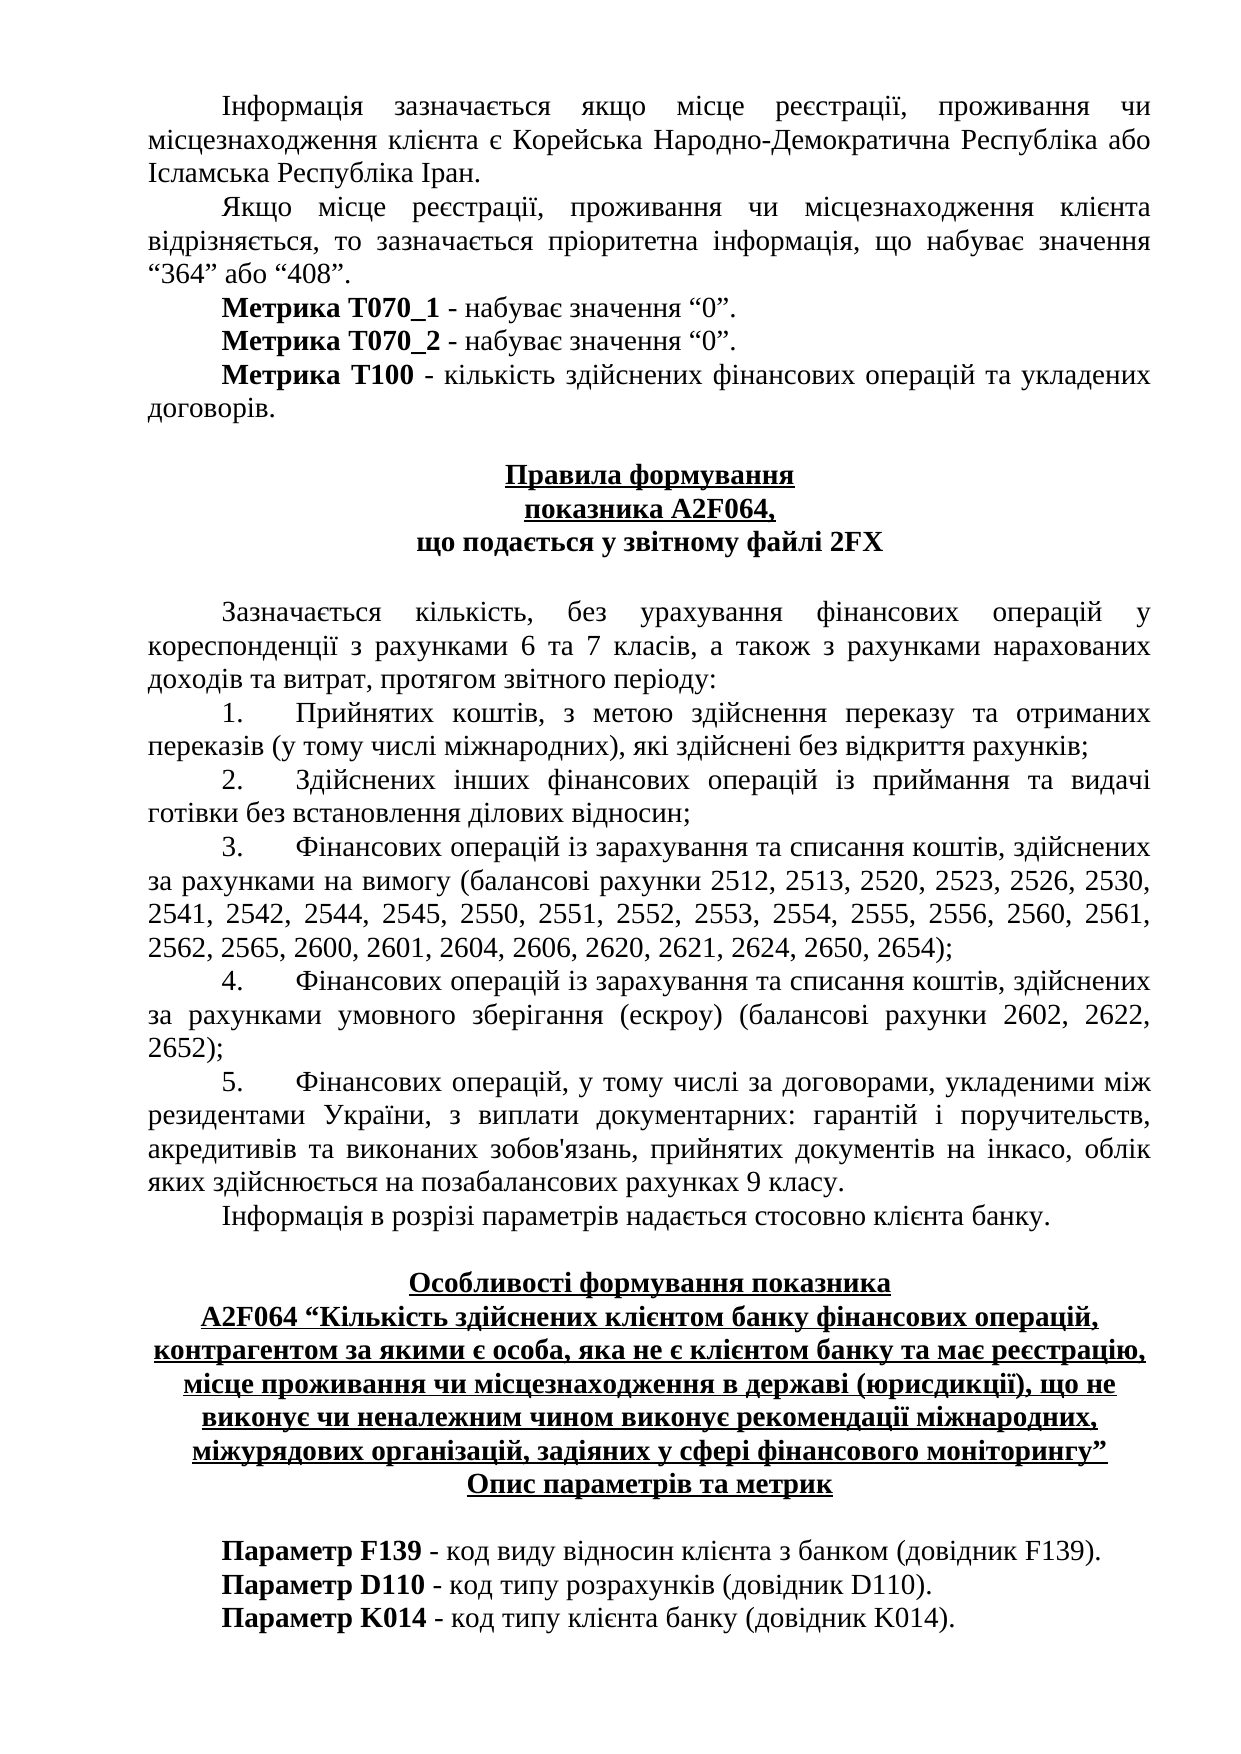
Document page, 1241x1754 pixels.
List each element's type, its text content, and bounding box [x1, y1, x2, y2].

text Якщо місце реєстрації, проживання чи місцезнаходження клієнта відрізняється, то зазначається пріоритетна інформація, що набуває значення “364” або “408”. [148, 189, 1152, 290]
list Фінансових операцій, у тому числі за договорами, укладеними між резидентами України, з виплати документарних: гарантій і поручительств, акредитивів та виконаних зобов'язань, прийнятих документів на інкасо, облік яких здійснюється на позабалансових рахунках 9 класу. [148, 1064, 1152, 1198]
text Метрика T100 - кількість здійснених фінансових операцій та укладених договорів. [148, 357, 1152, 424]
text Правила формування [148, 457, 1152, 491]
text Особливості формування показника [148, 1265, 1152, 1299]
text Опис параметрів та метрик [148, 1466, 1152, 1500]
text що подається у звітному файлі 2FX [148, 524, 1152, 558]
list Інформація в розрізі параметрів надається стосовно клієнта банку. [148, 1198, 1152, 1232]
list Прийнятих коштів, з метою здійснення переказу та отриманих переказів (у тому числі міжнародних), які здійснені без відкриття рахунків; [148, 695, 1152, 762]
text показника A2F064, [148, 491, 1152, 524]
text Метрика T070_2 - набуває значення “0”. [148, 323, 1152, 357]
text Параметр K014 - код типу клієнта банку (довідник K014). [148, 1601, 1152, 1634]
text Зазначається кількість, без урахування фінансових операцій у кореспонденції з рахунками 6 та 7 класів, а також з рахунками нарахованих доходів та витрат, протягом звітного періоду: [148, 594, 1152, 695]
text Метрика T070_1 - набуває значення “0”. [148, 290, 1152, 323]
text Параметр D110 - код типу розрахунків (довідник D110). [148, 1567, 1152, 1601]
list Здійснених інших фінансових операцій із приймання та видачі готівки без встановлення ділових відносин; [148, 762, 1152, 829]
text Параметр F139 - код виду відносин клієнта з банком (довідник F139). [148, 1533, 1152, 1567]
list Фінансових операцій із зарахування та списання коштів, здійснених за рахунками на вимогу (балансові рахунки 2512, 2513, 2520, 2523, 2526, 2530, 2541, 2542, 2544, 2545, 2550, 2551, 2552, 2553, 2554, 2555, 2556, 2560, 2561, 2562, 2565, 2600, 2601, 2604, 2606, 2620, 2621, 2624, 2650, 2654); [148, 829, 1152, 963]
list Фінансових операцій із зарахування та списання коштів, здійснених за рахунками умовного зберігання (ескроу) (балансові рахунки 2602, 2622, 2652); [148, 963, 1152, 1064]
text A2F064 “Кількість здійснених клієнтом банку фінансових операцій, контрагентом за якими є особа, яка не є клієнтом банку та має реєстрацію, місце проживання чи місцезнаходження в державі (юрисдикції), що не виконує чи неналежним чином виконує рекомендації міжнародних, міжурядових організацій, задіяних у сфері фінансового моніторингу” [148, 1299, 1152, 1466]
text Інформація зазначається якщо місце реєстрації, проживання чи місцезнаходження клієнта є Корейська Народно-Демократична Республіка або Ісламська Республіка Іран. [148, 88, 1152, 189]
